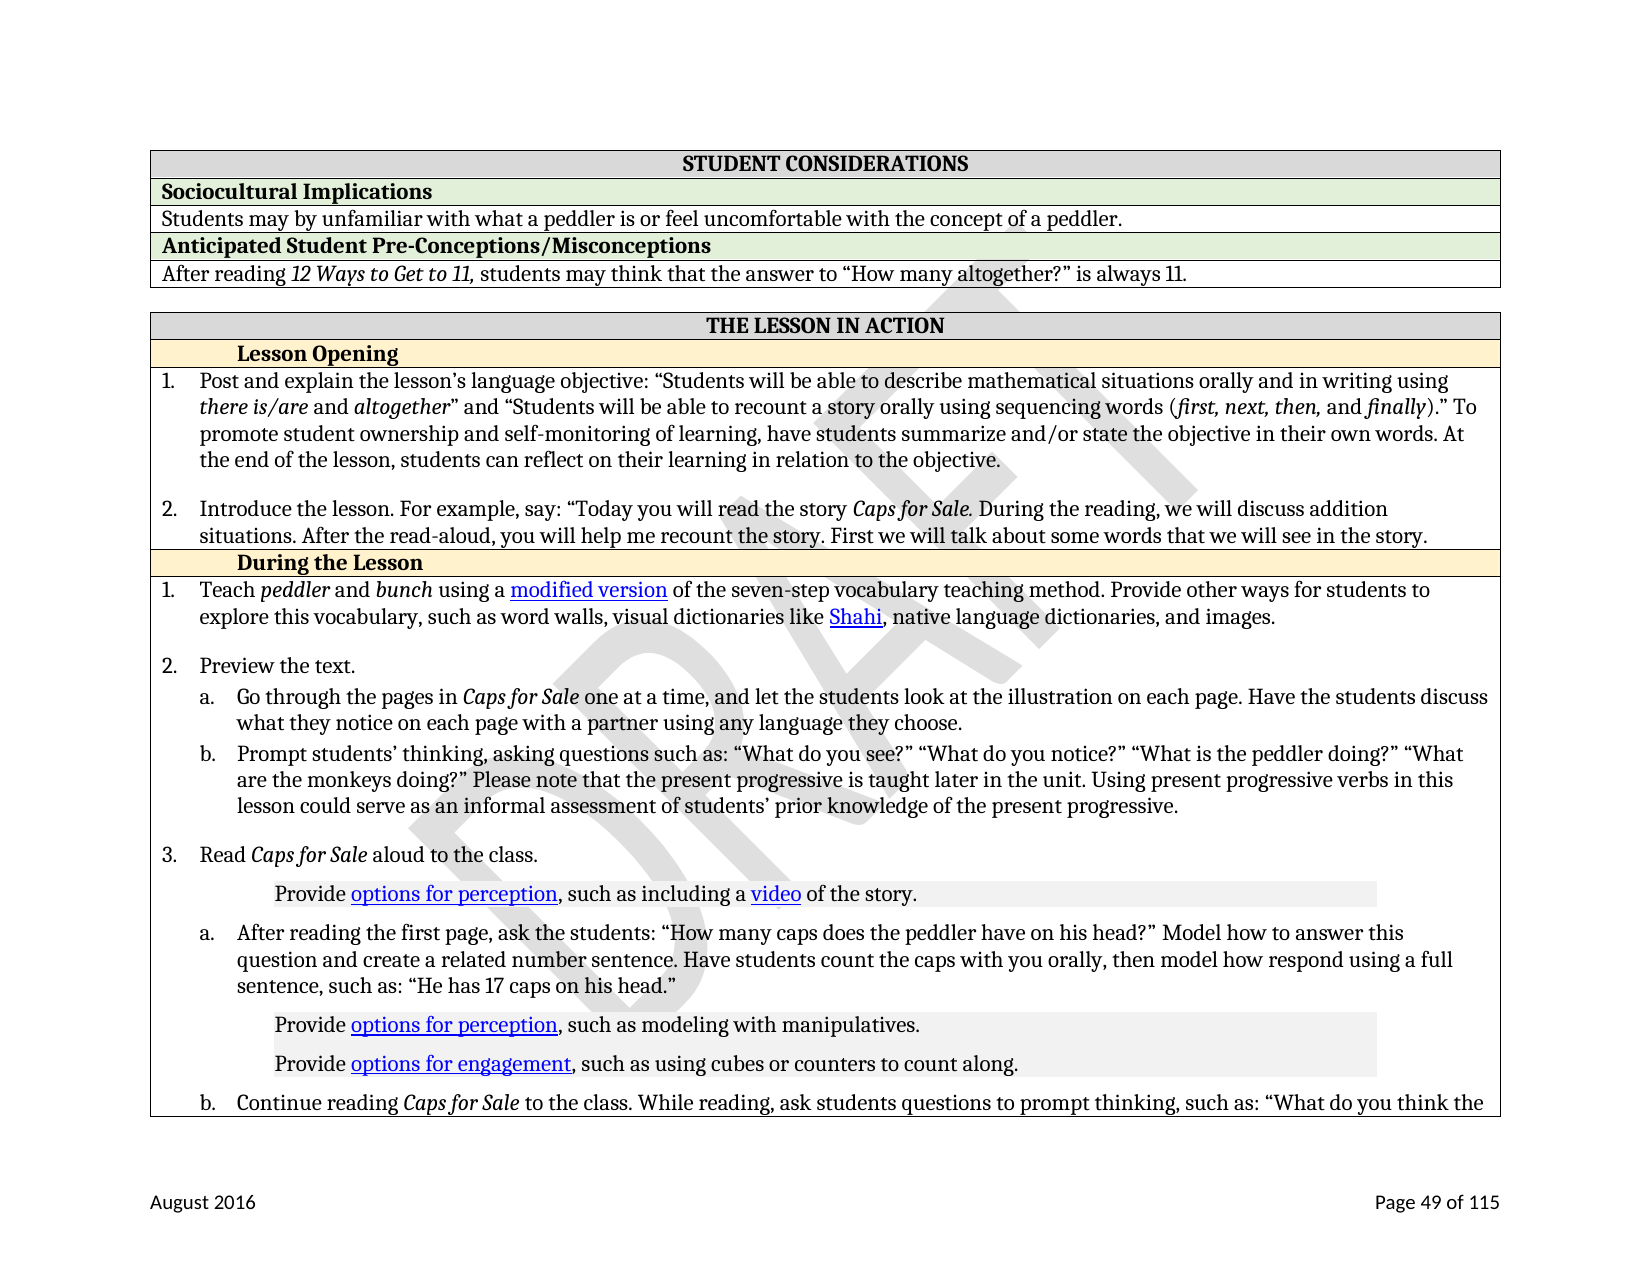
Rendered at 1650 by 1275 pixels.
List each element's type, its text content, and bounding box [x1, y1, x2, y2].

table_header STUDENT CONSIDERATIONS [151, 151, 1500, 177]
table_cell Students may by unfamiliar with what a peddler is or feel uncomfortable with the concept of a peddler. [151, 206, 1500, 232]
table_cell After reading 12 Ways to Get to 11, students may think that the answer to “How many altogether?” is always 11. [151, 261, 1500, 287]
table_cell During the Lesson [151, 550, 1500, 576]
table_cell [151, 577, 1500, 1116]
table_cell Post and explain the lesson’s language objective: “Students will be able to describe mathematical situations orally and in writing using there is/are and altogether” and “Students will be able to recount a story orally using sequencing words (first, next, then, and finally).” To promote student ownership and self-monitoring of learning, have students summarize and/or state the objective in their own words. At the end of the lesson, students can reflect on their learning in relation to the objective. Introduce the lesson. For example, say: “Today you will read the story Caps for Sale. During the reading, we will discuss addition situations. After the read-aloud, you will help me recount the story. First we will talk about some words that we will see in the story. [151, 368, 1500, 549]
table_cell Lesson Opening [151, 340, 1500, 367]
table_cell Sociocultural Implications [151, 179, 1500, 205]
table_cell Anticipated Student Pre-Conceptions/Misconceptions [151, 233, 1500, 259]
table_header THE LESSON IN ACTION [151, 313, 1500, 339]
